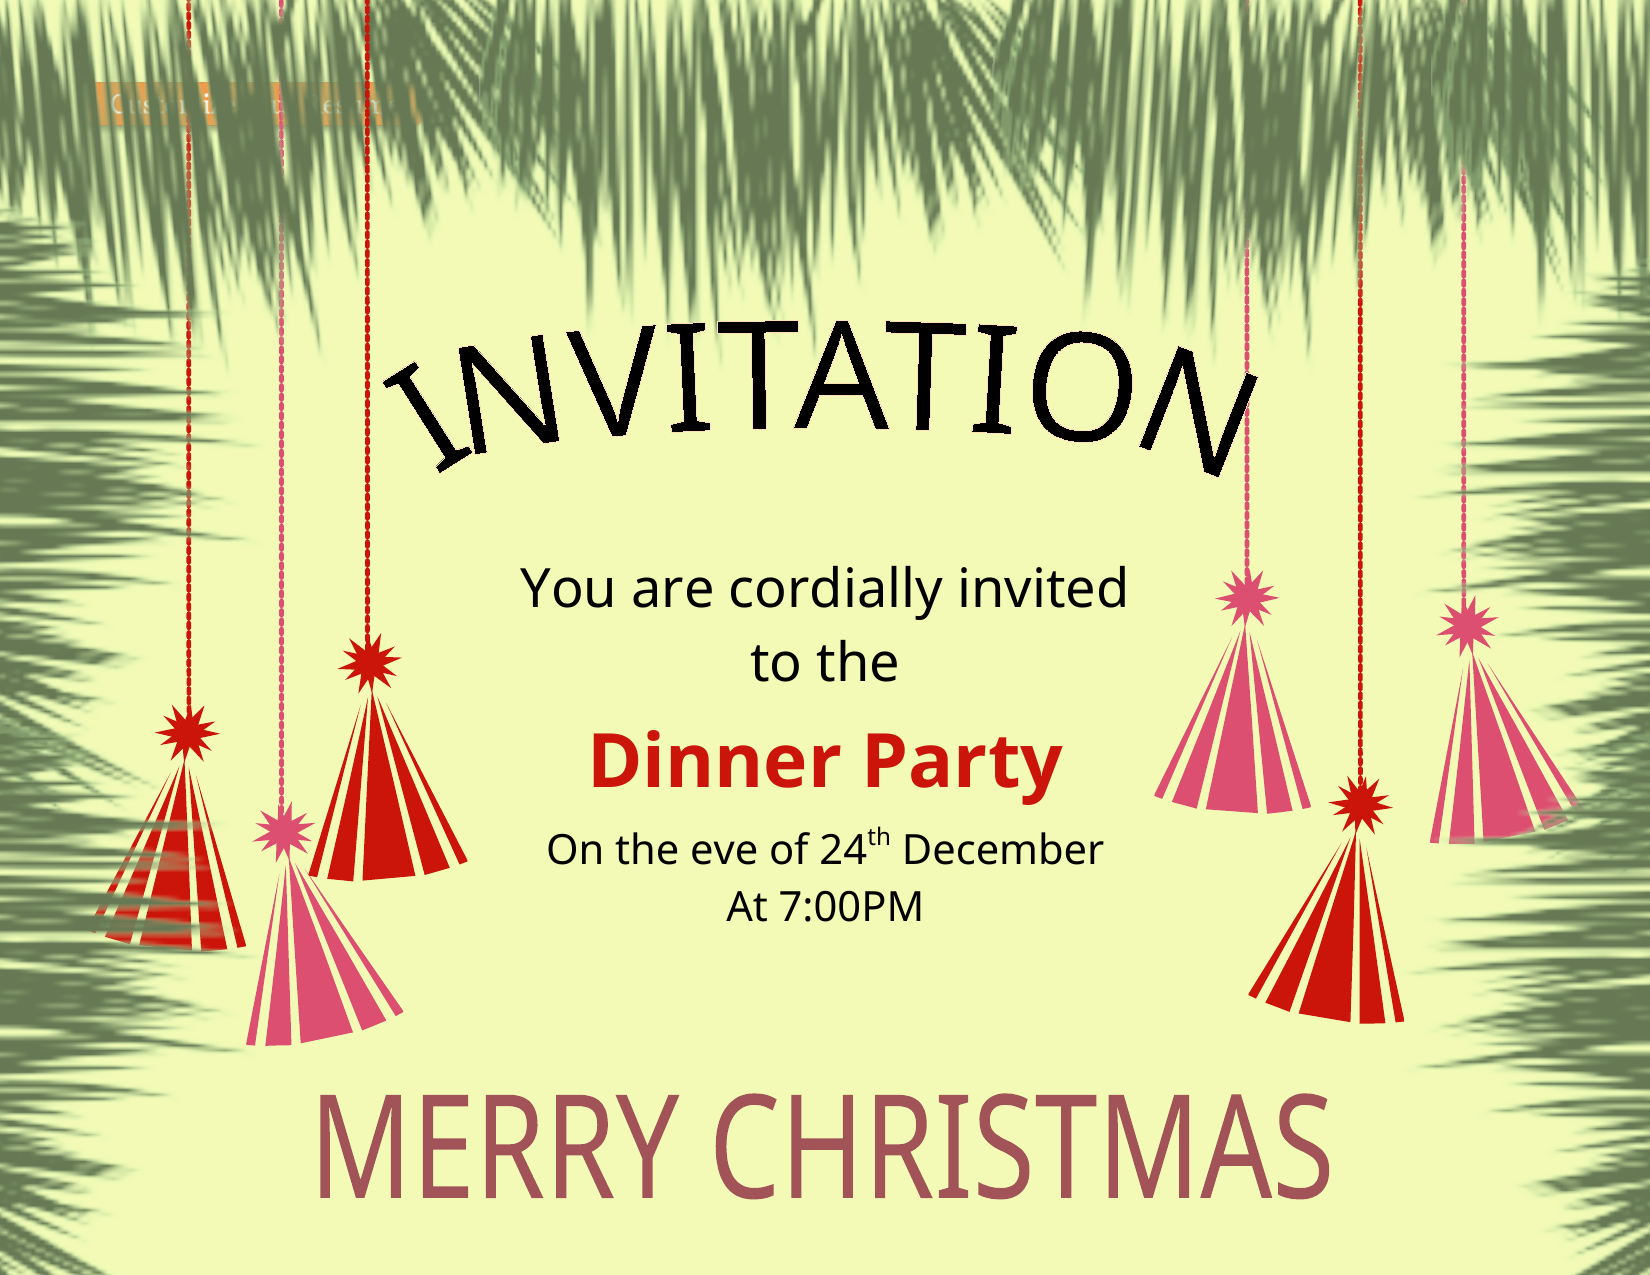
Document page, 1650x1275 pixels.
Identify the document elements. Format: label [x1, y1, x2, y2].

picture [205, 89, 209, 116]
